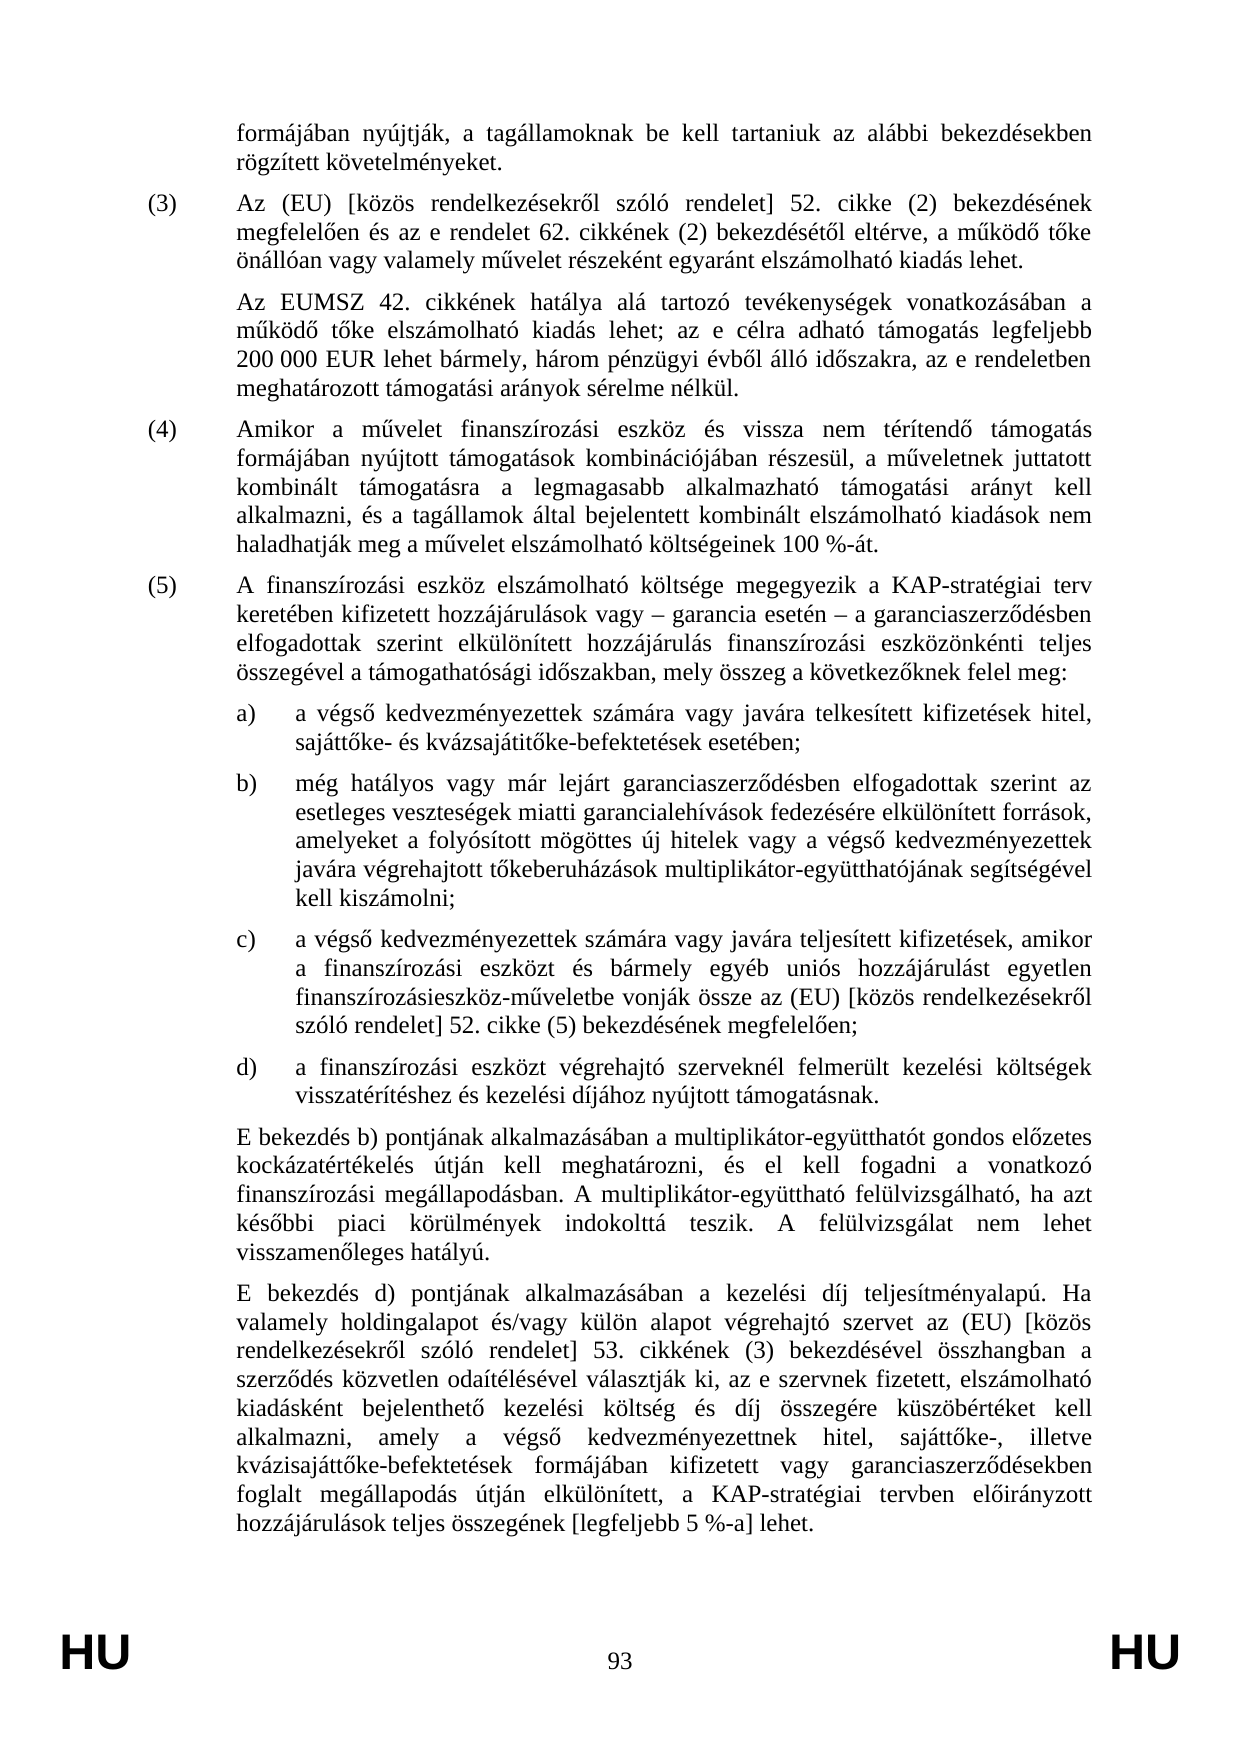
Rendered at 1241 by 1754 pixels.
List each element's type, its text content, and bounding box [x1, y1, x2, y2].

text d) a finanszírozási eszközt végrehajtó szerveknél felmerült kezelési költségek visszatérítéshez és kezelési díjához nyújtott támogatásnak. [236, 1052, 1093, 1109]
text Az EUMSZ 42. cikkének hatálya alá tartozó tevékenységek vonatkozásában a működő tőke elszámolható kiadás lehet; az e célra adható támogatás legfeljebb 200 000 EUR lehet bármely, három pénzügyi évből álló időszakra, az e rendeletben meghatározott támogatási arányok sérelme nélkül. [236, 287, 1093, 402]
list Amikor a művelet finanszírozási eszköz és vissza nem térítendő támogatás formájában nyújtott támogatások kombinációjában részesül, a műveletnek juttatott kombinált támogatásra a legmagasabb alkalmazható támogatási arányt kell alkalmazni, és a tagállamok által bejelentett kombinált elszámolható kiadások nem haladhatják meg a művelet elszámolható költségeinek 100 %-át. [148, 414, 1093, 558]
text E bekezdés d) pontjának alkalmazásában a kezelési díj teljesítményalapú. Ha valamely holdingalapot és/vagy külön alapot végrehajtó szervet az (EU) [közös rendelkezésekről szóló rendelet] 53. cikkének (3) bekezdésével összhangban a szerződés közvetlen odaítélésével választják ki, az e szervnek fizetett, elszámolható kiadásként bejelenthető kezelési költség és díj összegére küszöbértéket kell alkalmazni, amely a végső kedvezményezettnek hitel, sajáttőke-, illetve kvázisajáttőke-befektetések formájában kifizetett vagy garanciaszerződésekben foglalt megállapodás útján elkülönített, a KAP-stratégiai tervben előirányzott hozzájárulások teljes összegének [legfeljebb 5 %-a] lehet. [236, 1278, 1093, 1537]
text E bekezdés b) pontjának alkalmazásában a multiplikátor-együtthatót gondos előzetes kockázatértékelés útján kell meghatározni, és el kell fogadni a vonatkozó finanszírozási megállapodásban. A multiplikátor-együttható felülvizsgálható, ha azt későbbi piaci körülmények indokolttá teszik. A felülvizsgálat nem lehet visszamenőleges hatályú. [236, 1122, 1093, 1266]
text a) a végső kedvezményezettek számára vagy javára telkesített kifizetések hitel, sajáttőke- és kvázsajátitőke-befektetések esetében; [236, 698, 1093, 756]
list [148, 118, 1093, 176]
text b) még hatályos vagy már lejárt garanciaszerződésben elfogadottak szerint az esetleges veszteségek miatti garancialehívások fedezésére elkülönített források, amelyeket a folyósított mögöttes új hitelek vagy a végső kedvezményezettek javára végrehajtott tőkeberuházások multiplikátor-együtthatójának segítségével kell kiszámolni; [236, 768, 1093, 912]
text c) a végső kedvezményezettek számára vagy javára teljesített kifizetések, amikor a finanszírozási eszközt és bármely egyéb uniós hozzájárulást egyetlen finanszírozásieszköz-műveletbe vonják össze az (EU) [közös rendelkezésekről szóló rendelet] 52. cikke (5) bekezdésének megfelelően; [236, 924, 1093, 1039]
list A finanszírozási eszköz elszámolható költsége megegyezik a KAP-stratégiai terv keretében kifizetett hozzájárulások vagy – garancia esetén – a garanciaszerződésben elfogadottak szerint elkülönített hozzájárulás finanszírozási eszközönkénti teljes összegével a támogathatósági időszakban, mely összeg a következőknek felel meg: [148, 571, 1093, 686]
list Az (EU) [közös rendelkezésekről szóló rendelet] 52. cikke (2) bekezdésének megfelelően és az e rendelet 62. cikkének (2) bekezdésétől eltérve, a működő tőke önállóan vagy valamely művelet részeként egyaránt elszámolható kiadás lehet. [148, 188, 1093, 274]
